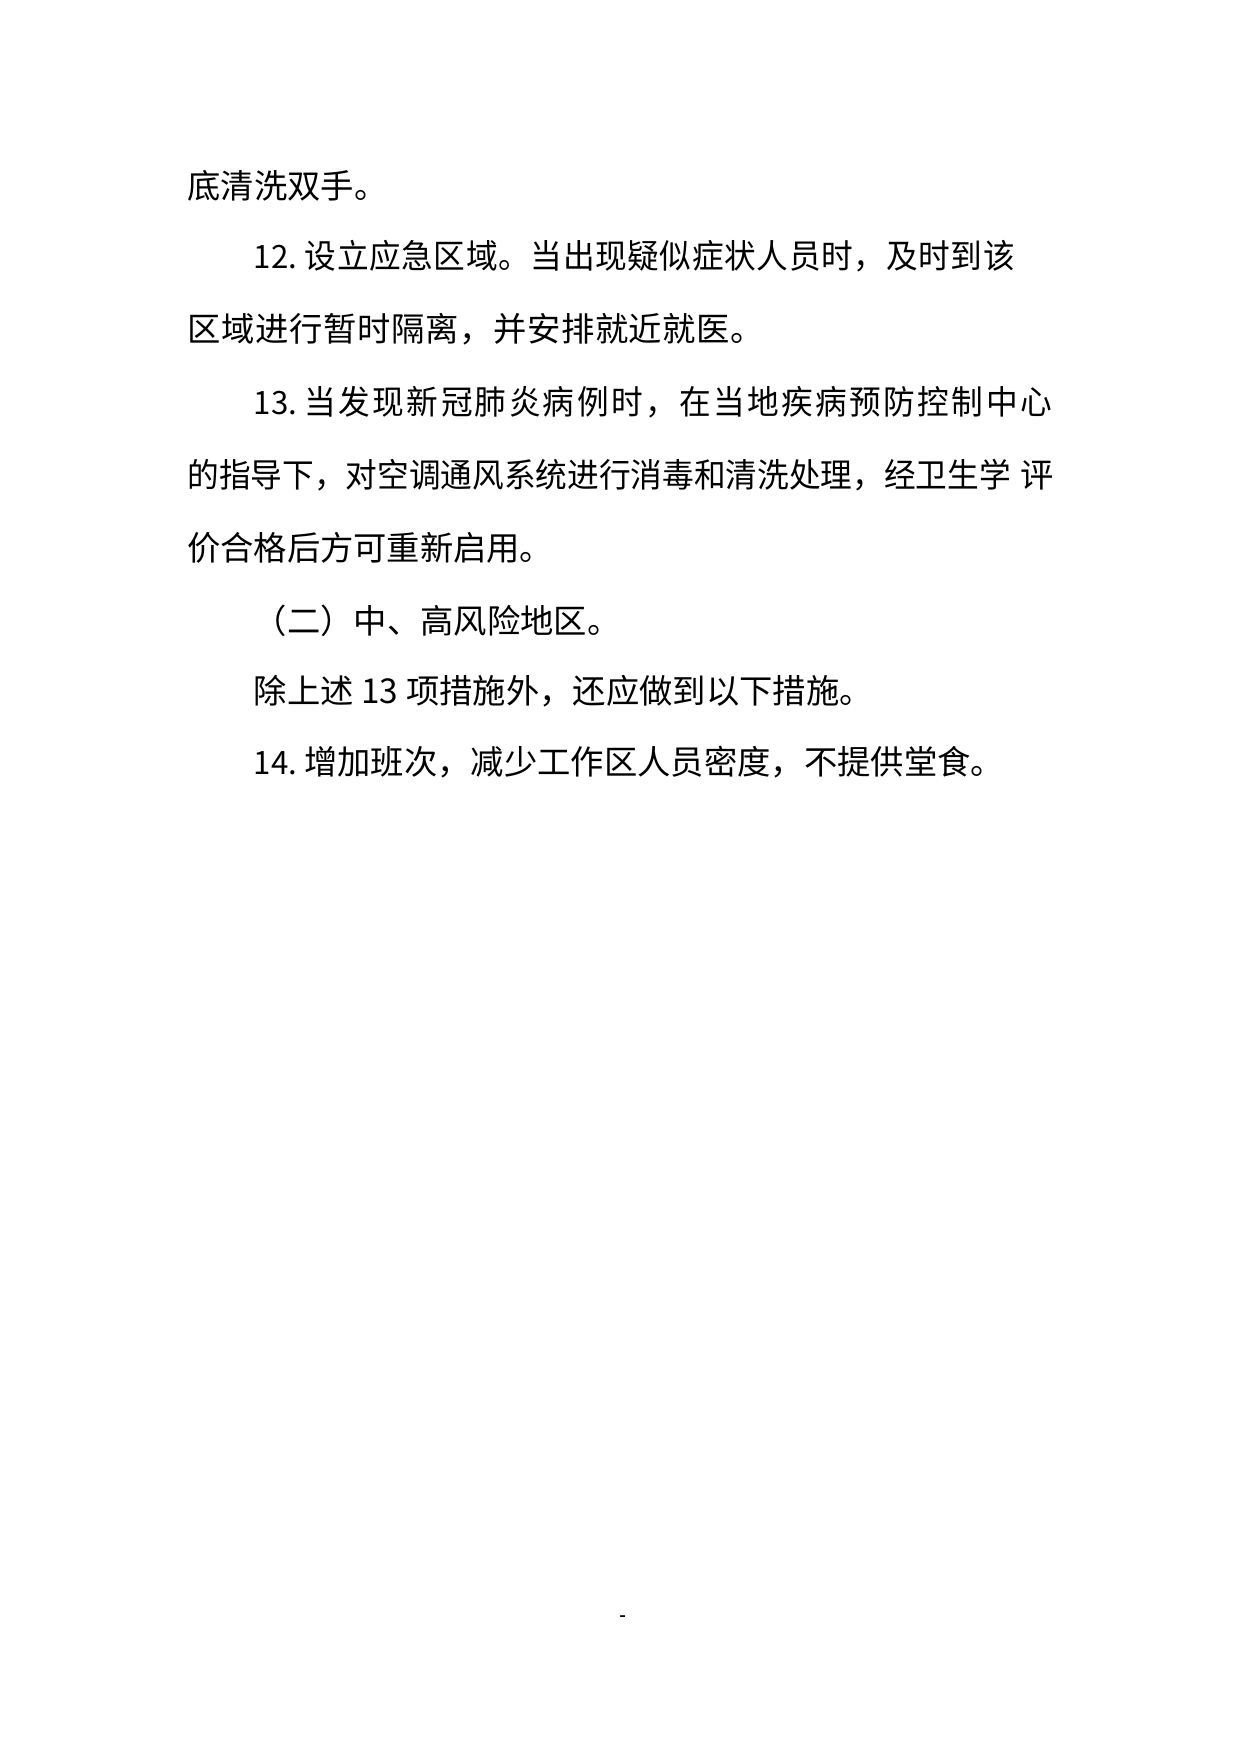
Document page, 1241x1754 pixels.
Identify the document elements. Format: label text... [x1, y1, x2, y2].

list 增加班次，减少工作区人员密度，不提供堂食。 [254, 735, 1107, 784]
text 除上述 13 项措施外，还应做到以下措施。 [254, 665, 1107, 713]
list 设立应急区域。当出现疑似症状人员时，及时到该 区域进行暂时隔离，并安排就近就医。 [187, 230, 1053, 351]
text （二）中、高风险地区。 [254, 594, 1107, 643]
text 底清洗双手。 [187, 159, 1107, 208]
list 当发现新冠肺炎病例时，在当地疾病预防控制中心 的指导下，对空调通风系统进行消毒和清洗处理，经卫生学 评价合格后方可重新启用。 [187, 376, 1053, 569]
